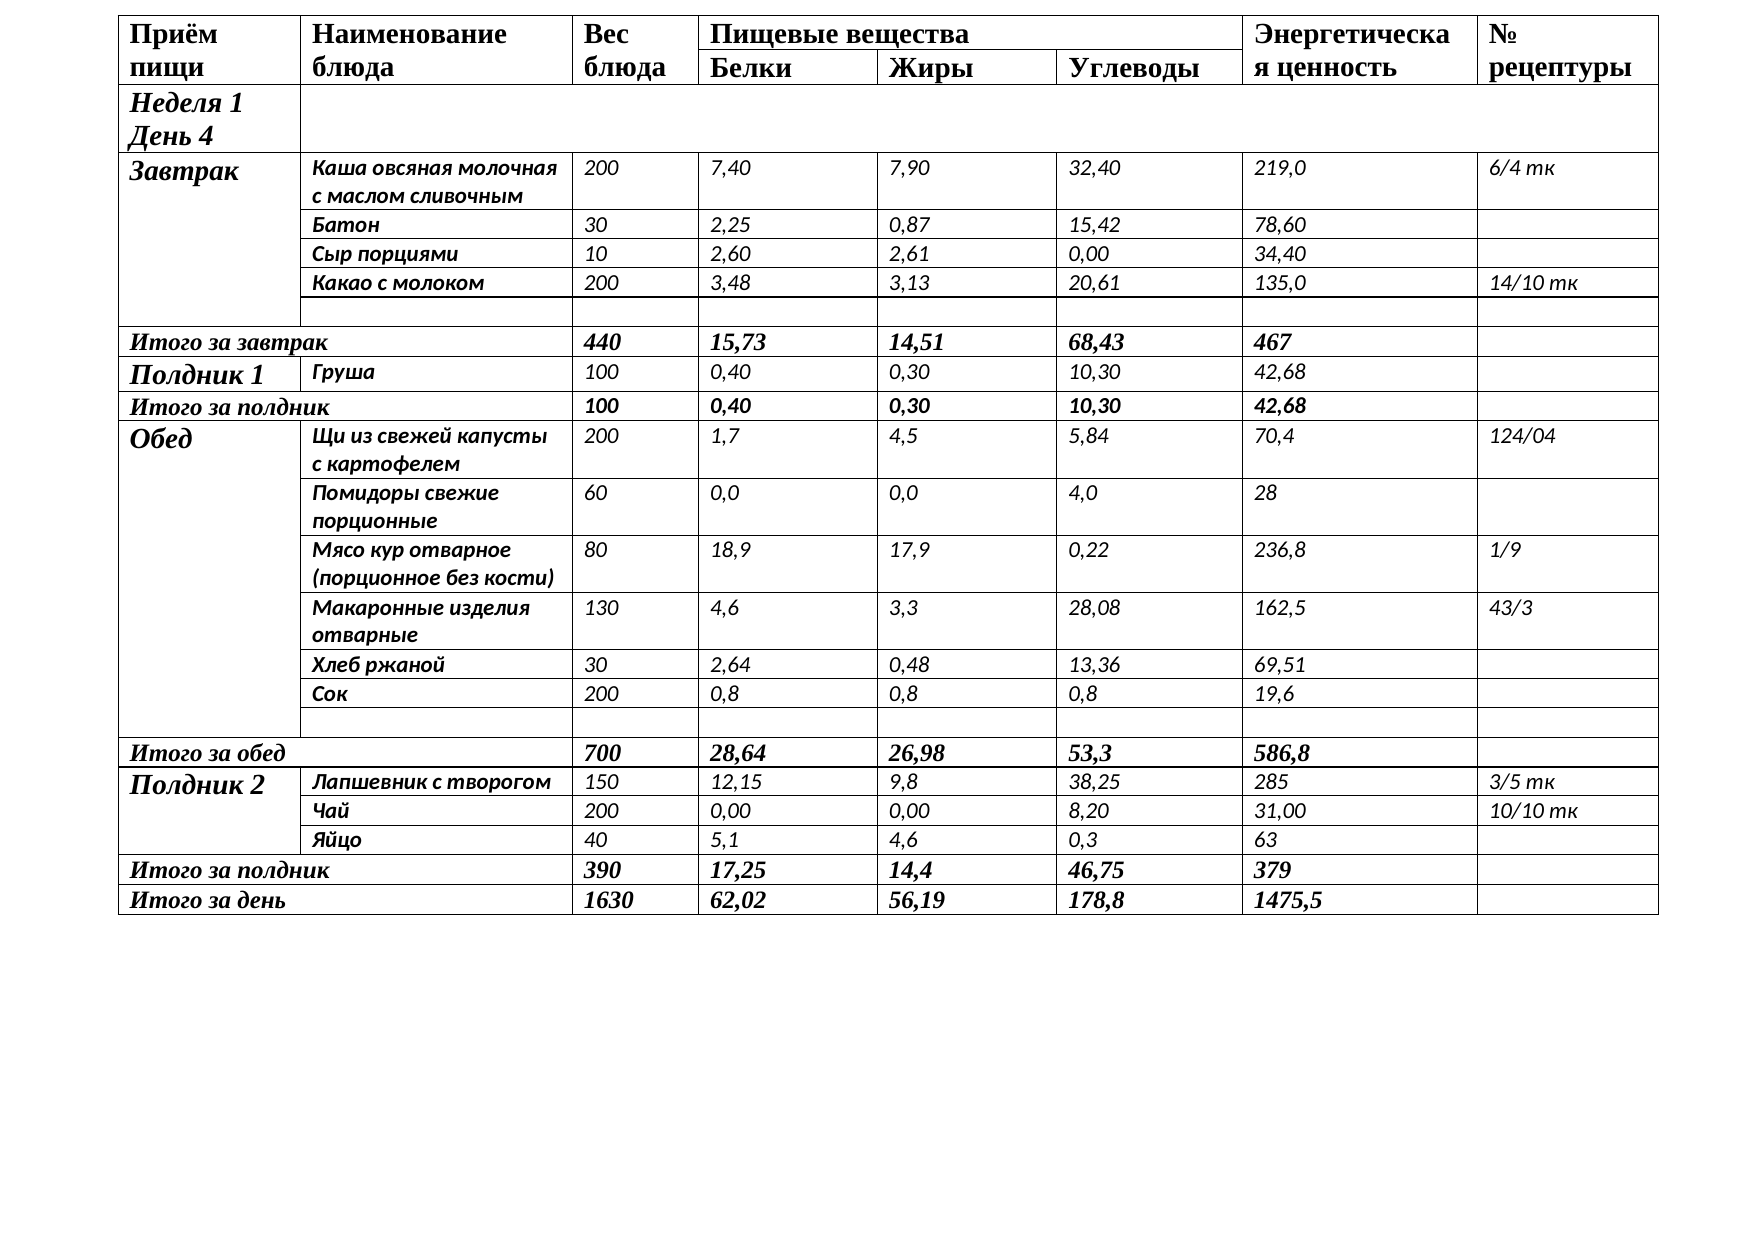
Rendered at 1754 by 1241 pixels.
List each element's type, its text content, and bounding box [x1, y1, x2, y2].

table_cell Итого за полдник [119, 392, 572, 420]
table_cell 38,25 [1057, 768, 1242, 795]
table_cell 46,75 [1057, 855, 1242, 884]
table_cell 19,6 [1243, 679, 1477, 707]
table_cell 9,8 [878, 768, 1056, 795]
table_cell 700 [573, 738, 698, 766]
table_cell 42,68 [1243, 357, 1477, 391]
table_cell 30 [573, 650, 698, 678]
table_cell 32,40 [1057, 153, 1242, 209]
table_header Пищевые вещества [699, 16, 1242, 49]
table_cell [699, 708, 877, 737]
table_cell 200 [573, 679, 698, 707]
table_cell 0,8 [1057, 679, 1242, 707]
table_cell [1478, 298, 1658, 326]
table_cell 17,25 [699, 855, 877, 884]
table_cell 4,6 [878, 826, 1056, 854]
table_cell 0,87 [878, 210, 1056, 238]
table_cell Итого за полдник [119, 855, 572, 884]
table_cell Мясо кур отварное (порционное без кости) [301, 536, 572, 592]
table_cell Макаронные изделия отварные [301, 593, 572, 649]
table_cell 200 [573, 268, 698, 296]
table_cell Жиры [878, 50, 1056, 84]
table_cell Итого за день [119, 885, 572, 914]
table_cell Какао с молоком [301, 268, 572, 296]
table_cell Яйцо [301, 826, 572, 854]
table_cell 5,1 [699, 826, 877, 854]
table_cell 4,5 [878, 421, 1056, 477]
table_cell 0,3 [1057, 826, 1242, 854]
table_cell 14,51 [878, 327, 1056, 356]
table_cell 60 [573, 479, 698, 534]
table_cell 15,42 [1057, 210, 1242, 238]
table_cell 0,40 [699, 357, 877, 391]
table_cell 2,25 [699, 210, 877, 238]
table_cell [1478, 392, 1658, 420]
table_cell [1478, 826, 1658, 854]
table_cell 15,73 [699, 327, 877, 356]
table_cell 0,30 [878, 392, 1056, 420]
table_cell 200 [573, 153, 698, 209]
table_cell 7,90 [878, 153, 1056, 209]
table_cell Чай [301, 796, 572, 824]
table_cell 236,8 [1243, 536, 1477, 592]
table_cell 31,00 [1243, 796, 1477, 824]
table_cell 28,08 [1057, 593, 1242, 649]
table_cell [1243, 708, 1477, 737]
table_cell 14,4 [878, 855, 1056, 884]
table_cell [1478, 679, 1658, 707]
table_cell 586,8 [1243, 738, 1477, 766]
table_cell 8,20 [1057, 796, 1242, 824]
table_cell 10/10 тк [1478, 796, 1658, 824]
table_cell 56,19 [878, 885, 1056, 914]
table_cell 4,6 [699, 593, 877, 649]
table_cell Обед [119, 421, 300, 737]
table_cell Груша [301, 357, 572, 391]
table_cell 20,61 [1057, 268, 1242, 296]
table_cell 200 [573, 421, 698, 477]
table_cell 78,60 [1243, 210, 1477, 238]
table_cell 69,51 [1243, 650, 1477, 678]
table_cell Щи из свежей капусты с картофелем [301, 421, 572, 477]
table_cell 1,7 [699, 421, 877, 477]
table_cell 6/4 тк [1478, 153, 1658, 209]
table_cell [1478, 650, 1658, 678]
table_cell 13,36 [1057, 650, 1242, 678]
table_cell 219,0 [1243, 153, 1477, 209]
table_cell 0,00 [1057, 239, 1242, 267]
table_cell 28 [1243, 479, 1477, 534]
table_cell Завтрак [119, 153, 300, 326]
table_cell [1478, 210, 1658, 238]
table_cell 467 [1243, 327, 1477, 356]
table_cell 43/3 [1478, 593, 1658, 649]
table_cell 28,64 [699, 738, 877, 766]
table_cell 0,0 [699, 479, 877, 534]
table_cell Итого за обед [119, 738, 572, 766]
table_cell [878, 708, 1056, 737]
table_cell 40 [573, 826, 698, 854]
table_cell [301, 298, 572, 326]
table_cell 63 [1243, 826, 1477, 854]
table_cell 178,8 [1057, 885, 1242, 914]
table_cell Сок [301, 679, 572, 707]
table_cell 14/10 тк [1478, 268, 1658, 296]
table_cell 390 [573, 855, 698, 884]
table_cell [1057, 298, 1242, 326]
table_cell 0,00 [878, 796, 1056, 824]
table_cell 0,00 [699, 796, 877, 824]
table_cell 10,30 [1057, 392, 1242, 420]
table_cell 3,13 [878, 268, 1056, 296]
table_cell [878, 298, 1056, 326]
table_cell [1478, 738, 1658, 766]
table_cell 0,0 [878, 479, 1056, 534]
table_cell 42,68 [1243, 392, 1477, 420]
table_cell [1057, 708, 1242, 737]
table_cell 379 [1243, 855, 1477, 884]
table_header № рецептуры [1478, 16, 1658, 84]
table_header Приём пищи [119, 16, 300, 84]
table_cell 1/9 [1478, 536, 1658, 592]
table_cell 0,22 [1057, 536, 1242, 592]
table_cell 10,30 [1057, 357, 1242, 391]
table_cell Углеводы [1057, 50, 1242, 84]
table_cell Полдник 2 [119, 768, 300, 854]
table_cell 1475,5 [1243, 885, 1477, 914]
table_header Энергетическая ценность [1243, 16, 1477, 84]
table_cell [699, 298, 877, 326]
table_cell 2,61 [878, 239, 1056, 267]
table_cell 285 [1243, 768, 1477, 795]
table_cell [301, 708, 572, 737]
table_cell 1630 [573, 885, 698, 914]
table_cell 10 [573, 239, 698, 267]
table_cell Батон [301, 210, 572, 238]
table_cell 100 [573, 357, 698, 391]
table_cell [301, 85, 1658, 152]
table_cell Каша овсяная молочная с маслом сливочным [301, 153, 572, 209]
table_cell 2,64 [699, 650, 877, 678]
table_cell 80 [573, 536, 698, 592]
table_cell 30 [573, 210, 698, 238]
table_cell 3,3 [878, 593, 1056, 649]
table_cell [1243, 298, 1477, 326]
table_cell 3/5 тк [1478, 768, 1658, 795]
table_cell 130 [573, 593, 698, 649]
table_cell [1478, 855, 1658, 884]
table_cell Сыр порциями [301, 239, 572, 267]
table_cell 7,40 [699, 153, 877, 209]
table_cell 2,60 [699, 239, 877, 267]
table_cell Хлеб ржаной [301, 650, 572, 678]
table_header Вес блюда [573, 16, 698, 84]
table_cell 18,9 [699, 536, 877, 592]
table_cell 62,02 [699, 885, 877, 914]
table_cell 12,15 [699, 768, 877, 795]
table_cell 53,3 [1057, 738, 1242, 766]
table_cell 150 [573, 768, 698, 795]
table_cell [1478, 357, 1658, 391]
table_cell Белки [699, 50, 877, 84]
table_cell 124/04 [1478, 421, 1658, 477]
table_cell Лапшевник с творогом [301, 768, 572, 795]
table_header Наименование блюда [301, 16, 572, 84]
table_cell 5,84 [1057, 421, 1242, 477]
table_cell 34,40 [1243, 239, 1477, 267]
table_cell 0,8 [878, 679, 1056, 707]
table_cell [1478, 708, 1658, 737]
table_cell [573, 708, 698, 737]
table_cell [1478, 239, 1658, 267]
table_cell Полдник 1 [119, 357, 300, 391]
table_cell 162,5 [1243, 593, 1477, 649]
table_cell 68,43 [1057, 327, 1242, 356]
table_cell [573, 298, 698, 326]
table_cell [1478, 327, 1658, 356]
table_cell 0,8 [699, 679, 877, 707]
table_cell 200 [573, 796, 698, 824]
table_cell 100 [573, 392, 698, 420]
table_cell Неделя 1 День 4 [119, 85, 300, 152]
table_cell 0,30 [878, 357, 1056, 391]
table_cell 26,98 [878, 738, 1056, 766]
table_cell Итого за завтрак [119, 327, 572, 356]
table_cell 440 [573, 327, 698, 356]
table_cell 0,40 [699, 392, 877, 420]
table_cell [1478, 885, 1658, 914]
table_cell 17,9 [878, 536, 1056, 592]
table_cell 0,48 [878, 650, 1056, 678]
table_cell Помидоры свежие порционные [301, 479, 572, 534]
table_cell [1478, 479, 1658, 534]
table_cell 70,4 [1243, 421, 1477, 477]
table_cell 4,0 [1057, 479, 1242, 534]
table_cell 3,48 [699, 268, 877, 296]
table_cell 135,0 [1243, 268, 1477, 296]
